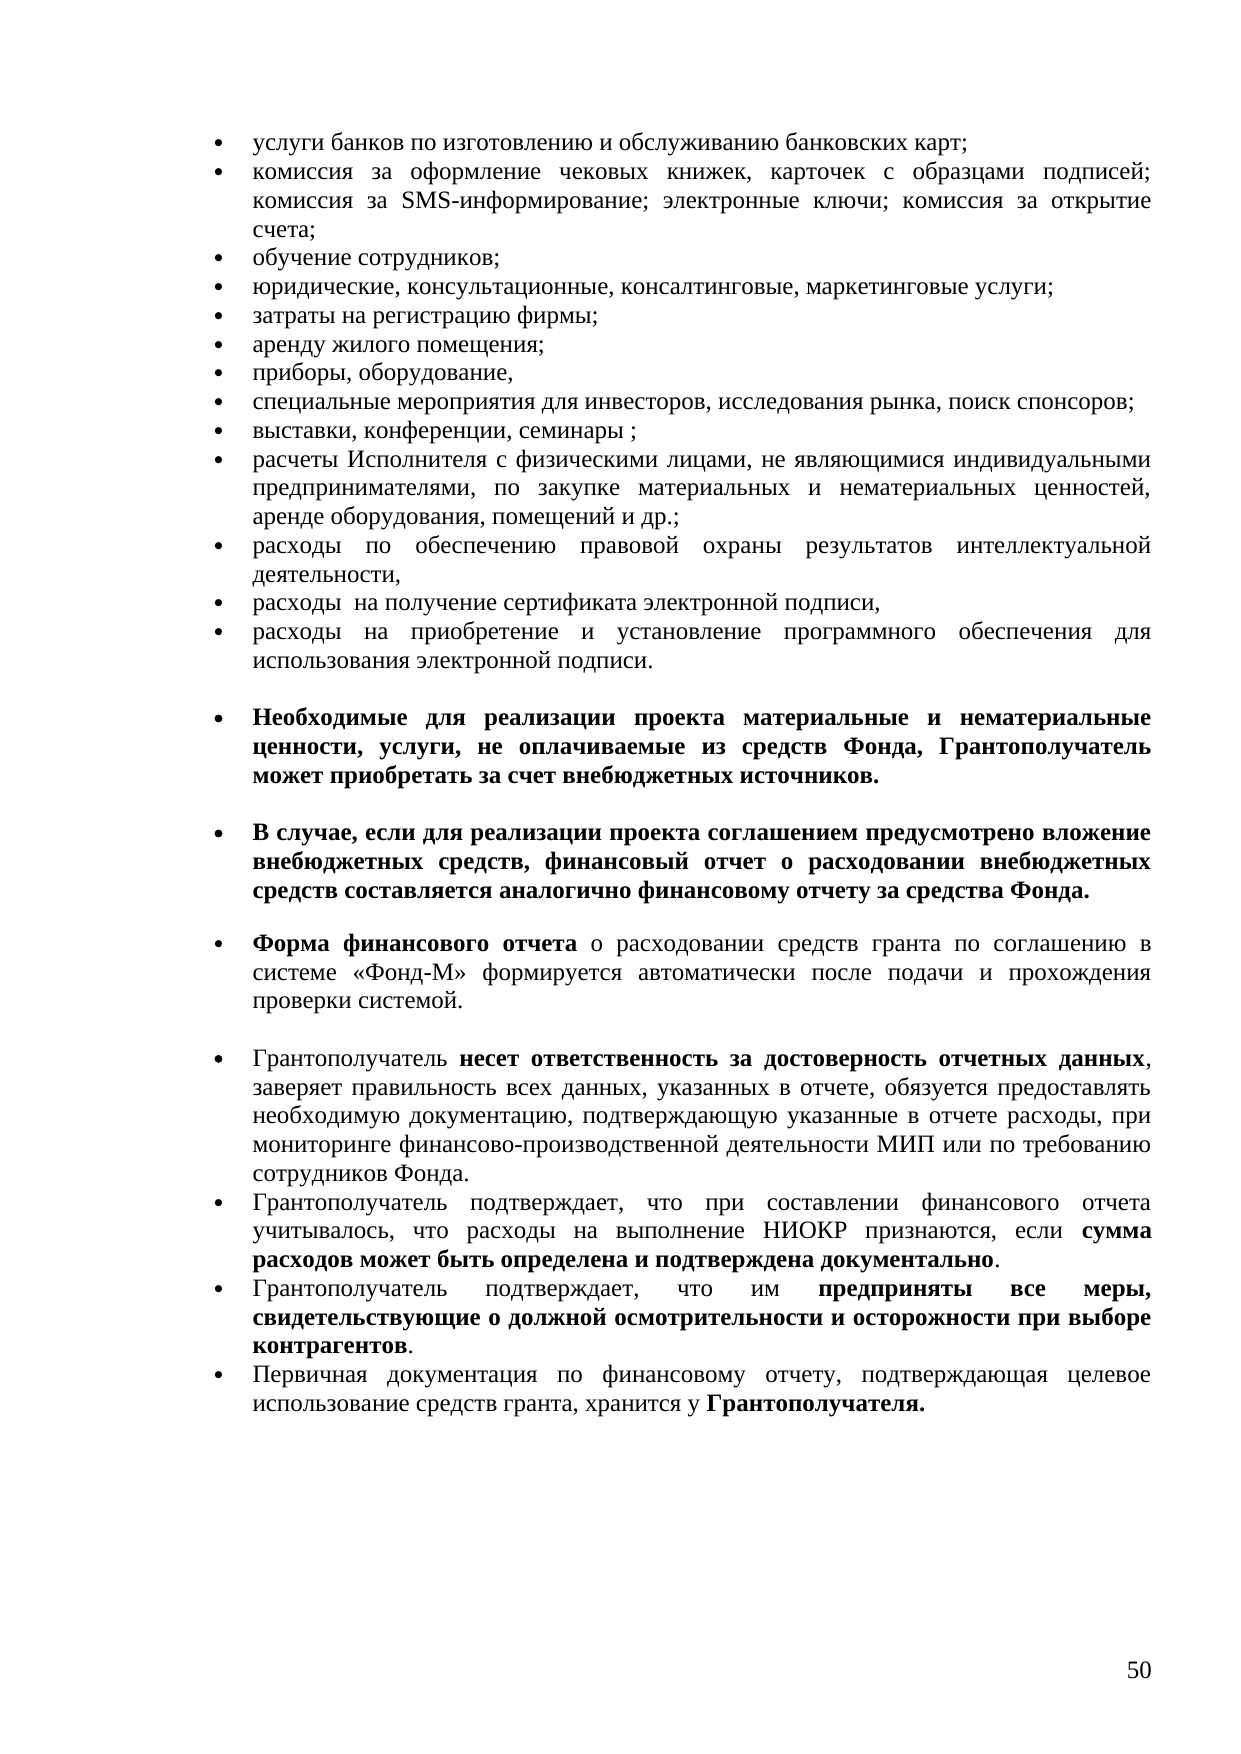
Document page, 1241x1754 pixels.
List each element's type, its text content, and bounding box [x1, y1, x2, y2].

list комиссия за оформление чековых книжек, карточек с образцами подписей; комиссия за SMS-информирование; электронные ключи; комиссия за открытие счета; [215, 156, 1152, 242]
list Грантополучатель подтверждает, что им предприняты все меры, свидетельствующие о должной осмотрительности и осторожности при выборе контрагентов. [215, 1273, 1152, 1359]
list расходы на приобретение и установление программного обеспечения для использования электронной подписи. [215, 616, 1152, 674]
list Необходимые для реализации проекта материальные и нематериальные ценности, услуги, не оплачиваемые из средств Фонда, Грантополучатель может приобретать за счет внебюджетных источников. [215, 702, 1152, 789]
list Первичная документация по финансовому отчету, подтверждающая целевое использование средств гранта, хранится у Грантополучателя. [215, 1359, 1152, 1417]
list юридические, консультационные, консалтинговые, маркетинговые услуги; [215, 271, 1152, 300]
list расходы на получение сертификата электронной подписи, [215, 587, 1152, 616]
list специальные мероприятия для инвесторов, исследования рынка, поиск спонсоров; [215, 386, 1152, 415]
list Грантополучатель несет ответственность за достоверность отчетных данных, заверяет правильность всех данных, указанных в отчете, обязуется предоставлять необходимую документацию, подтверждающую указанные в отчете расходы, при мониторинге финансово-производственной деятельности МИП или по требованию сотрудников Фонда. [215, 1043, 1152, 1187]
list аренду жилого помещения; [215, 329, 1152, 357]
list Грантополучатель подтверждает, что при составлении финансового отчета учитывалось, что расходы на выполнение НИОКР признаются, если сумма расходов может быть определена и подтверждена документально. [215, 1187, 1152, 1273]
list В случае, если для реализации проекта соглашением предусмотрено вложение внебюджетных средств, финансовый отчет о расходовании внебюджетных средств составляется аналогично финансовому отчету за средства Фонда. [215, 817, 1152, 904]
list затраты на регистрацию фирмы; [215, 300, 1152, 329]
list обучение сотрудников; [215, 242, 1152, 271]
list Форма финансового отчета о расходовании средств гранта по соглашению в системе «Фонд-М» формируется автоматически после подачи и прохождения проверки системой. [215, 928, 1152, 1014]
list расходы по обеспечению правовой охраны результатов интеллектуальной деятельности, [215, 530, 1152, 587]
list услуги банков по изготовлению и обслуживанию банковских карт; [215, 127, 1152, 156]
list выставки, конференции, семинары ; [215, 415, 1152, 444]
list приборы, оборудование, [215, 357, 1152, 386]
list расчеты Исполнителя с физическими лицами, не являющимися индивидуальными предпринимателями, по закупке материальных и нематериальных ценностей, аренде оборудования, помещений и др.; [215, 444, 1152, 530]
